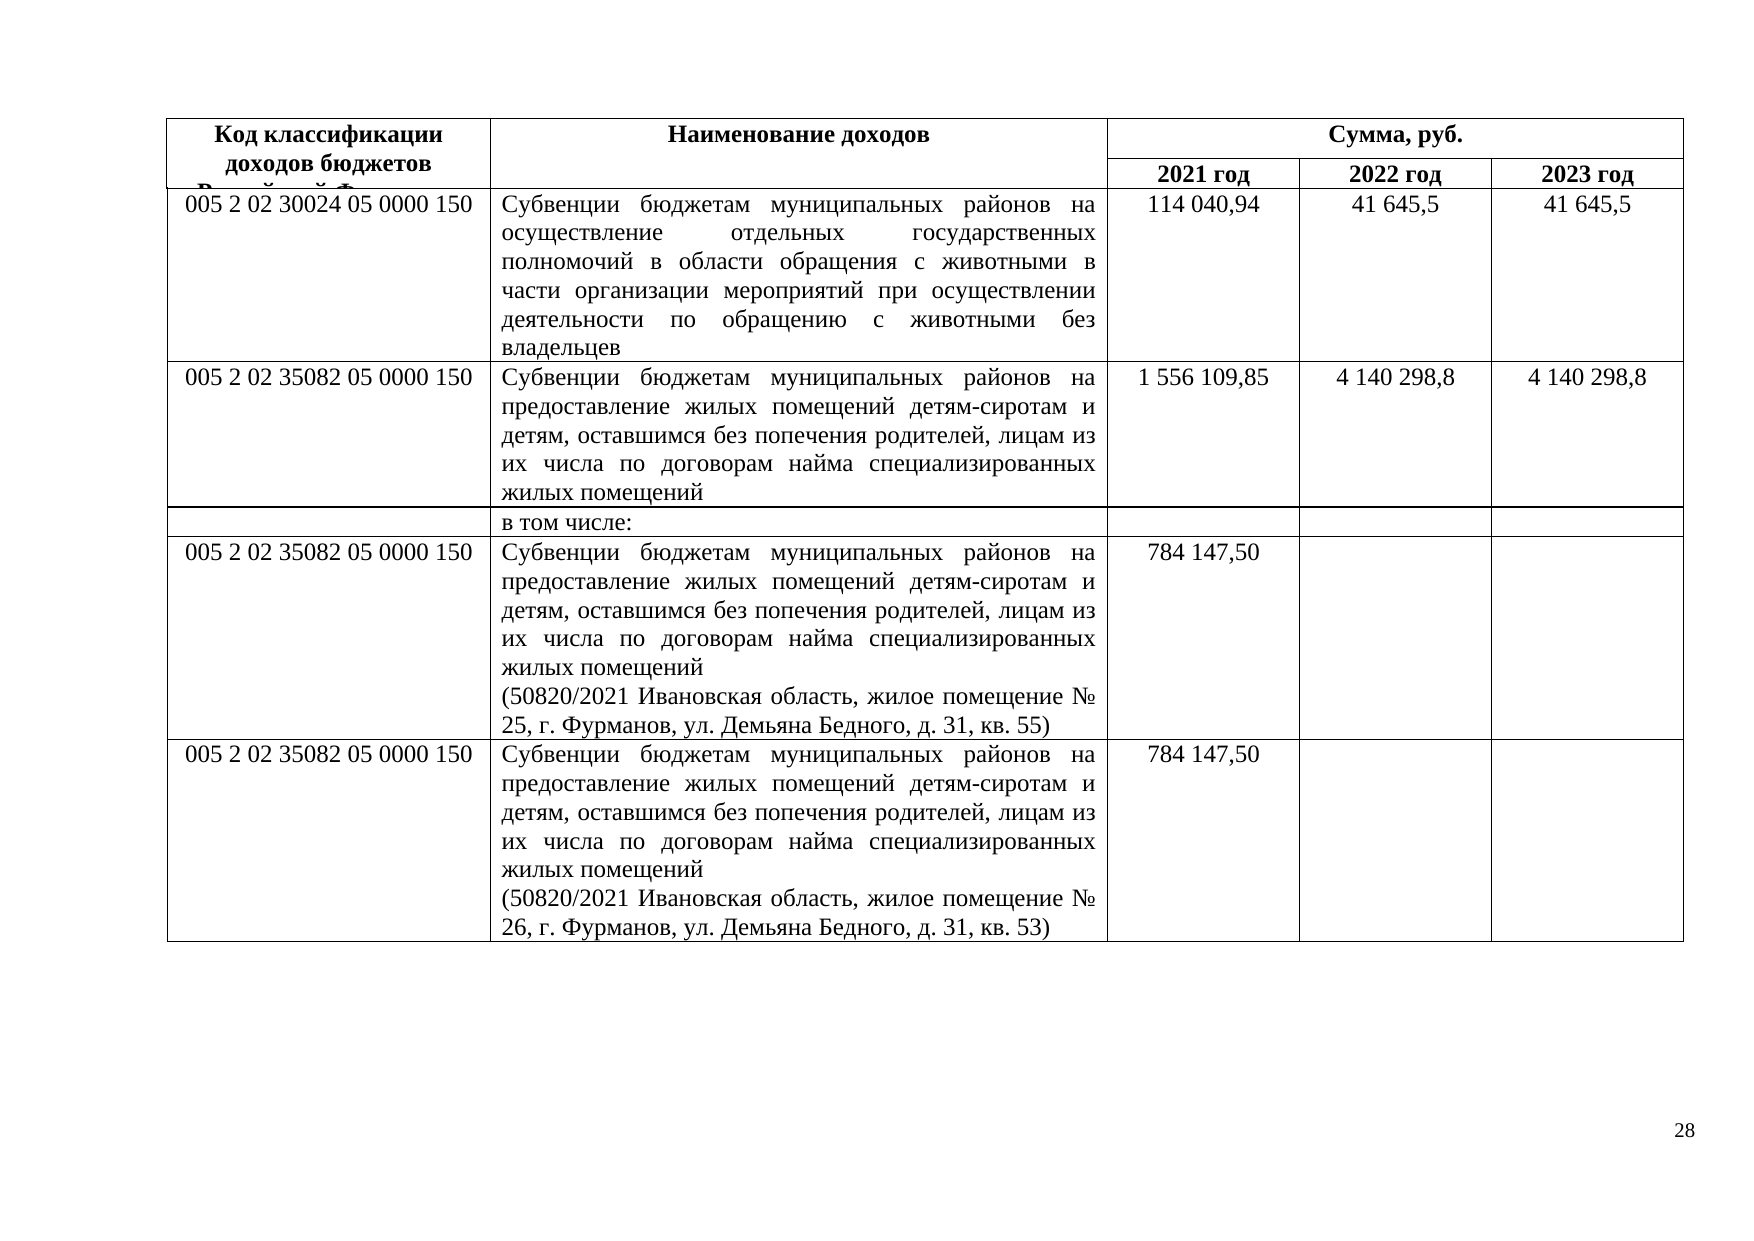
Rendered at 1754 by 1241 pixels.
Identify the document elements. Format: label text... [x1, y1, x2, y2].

table_cell 41 645,5 [1300, 189, 1491, 361]
table_cell 4 140 298,8 [1300, 362, 1491, 506]
table_cell [1300, 537, 1491, 738]
table_cell 2021 год [1108, 159, 1299, 188]
table_cell Субвенции бюджетам муниципальных районов на предоставление жилых помещений детям-сиротам и детям, оставшимся без попечения родителей, лицам из их числа по договорам найма специализированных жилых помещений (50820/2021 Ивановская область, жилое помещение № 25, г. Фурманов, ул. Демьяна Бедного, д. 31, кв. 55) [491, 537, 1107, 738]
table_cell 784 147,50 [1108, 740, 1299, 941]
table_cell [1492, 537, 1683, 738]
table_cell Субвенции бюджетам муниципальных районов на предоставление жилых помещений детям-сиротам и детям, оставшимся без попечения родителей, лицам из их числа по договорам найма специализированных жилых помещений (50820/2021 Ивановская область, жилое помещение № 26, г. Фурманов, ул. Демьяна Бедного, д. 31, кв. 53) [491, 740, 1107, 941]
table_header Наименование доходов [491, 119, 1107, 188]
table_cell 784 147,50 [1108, 537, 1299, 738]
table_cell 1 556 109,85 [1108, 362, 1299, 506]
table_cell [1300, 740, 1491, 941]
table_cell [1492, 740, 1683, 941]
table_cell [1300, 508, 1491, 536]
table_header Код классификации доходов бюджетов Российской Федерации [167, 119, 490, 188]
table_cell 41 645,5 [1492, 189, 1683, 361]
table_cell 005 2 02 35082 05 0000 150 [168, 740, 490, 941]
table_cell [1492, 508, 1683, 536]
table_cell 005 2 02 35082 05 0000 150 [168, 537, 490, 738]
table_header Сумма, руб. [1108, 119, 1683, 158]
table_cell 2022 год [1300, 159, 1491, 188]
table_cell [1108, 508, 1299, 536]
table_cell 114 040,94 [1108, 189, 1299, 361]
table_cell 4 140 298,8 [1492, 362, 1683, 506]
table_cell Субвенции бюджетам муниципальных районов на осуществление отдельных государственных полномочий в области обращения с животными в части организации мероприятий при осуществлении деятельности по обращению с животными без владельцев [491, 189, 1107, 361]
table_cell Субвенции бюджетам муниципальных районов на предоставление жилых помещений детям-сиротам и детям, оставшимся без попечения родителей, лицам из их числа по договорам найма специализированных жилых помещений [491, 362, 1107, 506]
table_cell 005 2 02 30024 05 0000 150 [168, 189, 490, 361]
table_cell 2023 год [1492, 159, 1683, 188]
table_cell в том числе: [491, 508, 1107, 536]
table_cell 005 2 02 35082 05 0000 150 [168, 362, 490, 506]
table_cell [168, 508, 490, 536]
